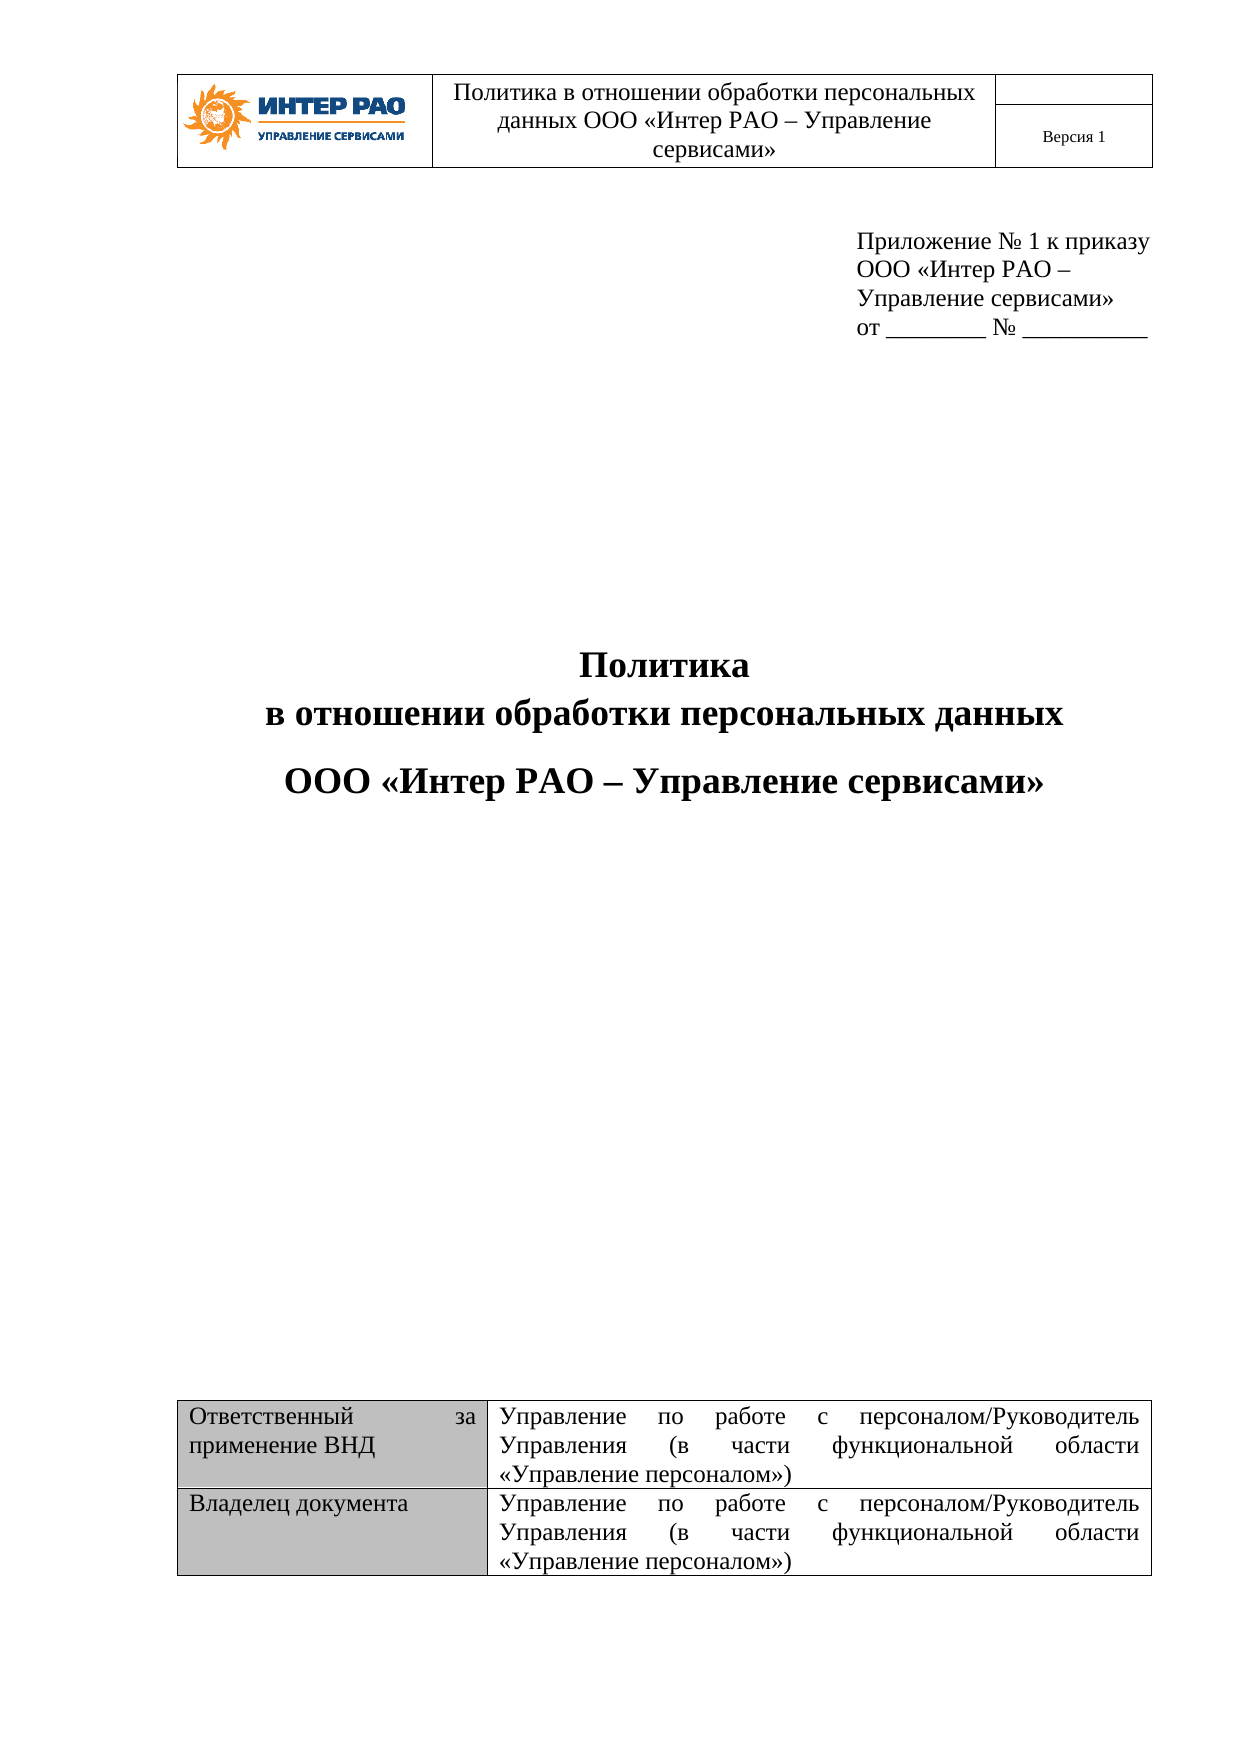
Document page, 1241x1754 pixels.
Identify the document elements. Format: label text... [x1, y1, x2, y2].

title от ________ № __________ [177, 312, 1152, 341]
text ООО «Интер РАО – Управление сервисами» [177, 759, 1152, 802]
picture [177, 83, 422, 157]
table_header Ответственный за применение ВНД [178, 1401, 487, 1487]
text Политика [177, 643, 1152, 686]
title Приложение № 1 к приказу [177, 226, 1152, 254]
title ООО «Интер РАО –Управление сервисами» [856, 254, 1152, 312]
table_header Управление по работе с персоналом/Руководитель Управления (в части функциональной области «Управление персоналом») [488, 1401, 1151, 1487]
text в отношении обработки персональных данных [177, 690, 1152, 733]
table_cell Владелец документа [178, 1489, 487, 1575]
table_cell Управление по работе с персоналом/Руководитель Управления (в части функциональной области «Управление персоналом») [488, 1489, 1151, 1575]
